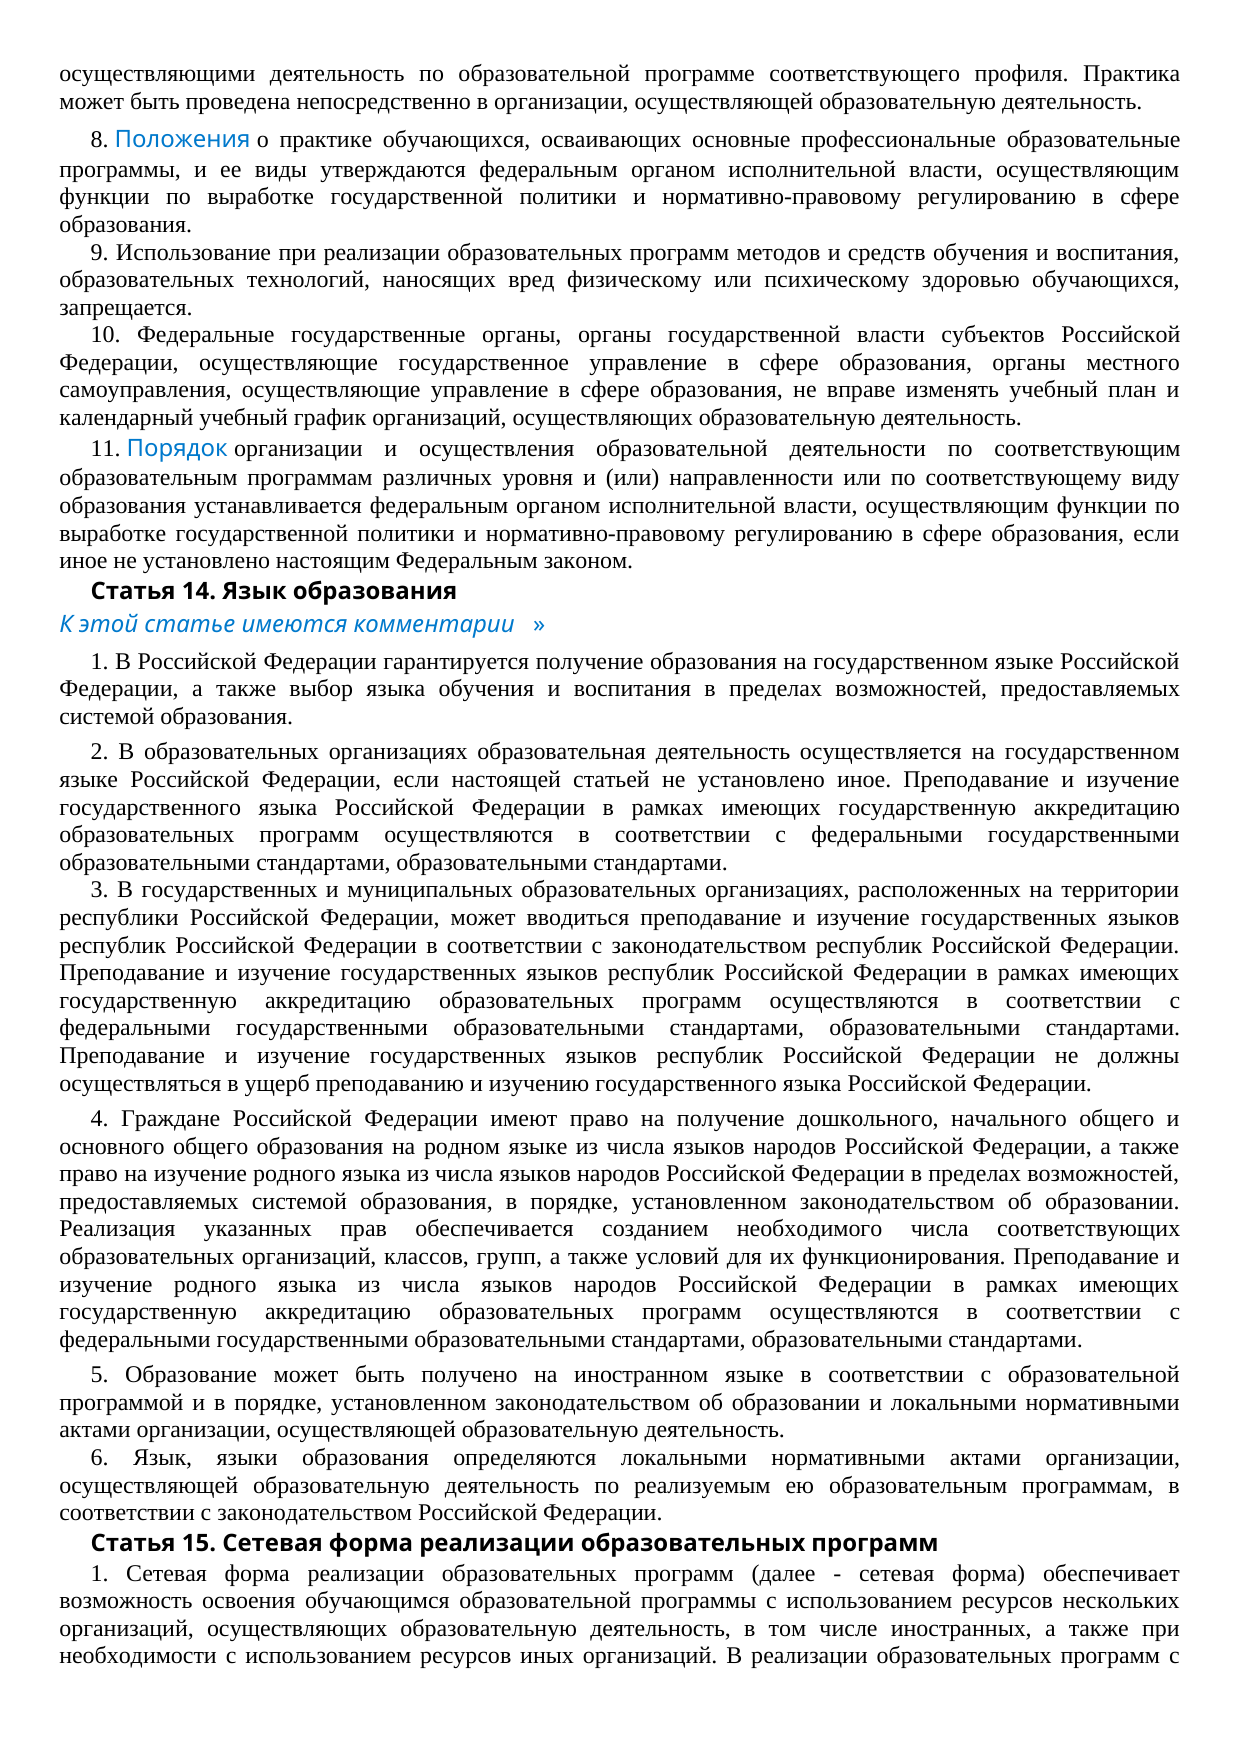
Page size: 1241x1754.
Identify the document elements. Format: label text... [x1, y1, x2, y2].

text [59, 1558, 1181, 1669]
text 3. В государственных и муниципальных образовательных организациях, расположенных на территории республики Российской Федерации, может вводиться преподавание и изучение государственных языков республик Российской Федерации в соответствии с законодательством республик Российской Федерации. Преподавание и изучение государственных языков республик Российской Федерации в рамках имеющих государственную аккредитацию образовательных программ осуществляются в соответствии с федеральными государственными образовательными стандартами, образовательными стандартами. Преподавание и изучение государственных языков республик Российской Федерации не должны осуществляться в ущерб преподаванию и изучению государственного языка Российской Федерации. [59, 875, 1181, 1096]
text 9. Использование при реализации образовательных программ методов и средств обучения и воспитания, образовательных технологий, наносящих вред физическому или психическому здоровью обучающихся, запрещается. [59, 237, 1181, 320]
text 11. Порядок организации и осуществления образовательной деятельности по соответствующим образовательным программам различных уровня и (или) направленности или по соответствующему виду образования устанавливается федеральным органом исполнительной власти, осуществляющим функции по выработке государственной политики и нормативно-правовому регулированию в сфере образования, если иное не установлено настоящим Федеральным законом. [59, 431, 1181, 574]
text 1. В Российской Федерации гарантируется получение образования на государственном языке Российской Федерации, а также выбор языка обучения и воспитания в пределах возможностей, предоставляемых системой образования. [59, 647, 1181, 729]
text 10. Федеральные государственные органы, органы государственной власти субъектов Российской Федерации, осуществляющие государственное управление в сфере образования, органы местного самоуправления, осуществляющие управление в сфере образования, не вправе изменять учебный план и календарный учебный график организаций, осуществляющих образовательную деятельность. [59, 320, 1181, 431]
text 2. В образовательных организациях образовательная деятельность осуществляется на государственном языке Российской Федерации, если настоящей статьей не установлено иное. Преподавание и изучение государственного языка Российской Федерации в рамках имеющих государственную аккредитацию образовательных программ осуществляются в соответствии с федеральными государственными образовательными стандартами, образовательными стандартами. [59, 737, 1181, 875]
text 6. Язык, языки образования определяются локальными нормативными актами организации, осуществляющей образовательную деятельность по реализуемым ею образовательным программам, в соответствии с законодательством Российской Федерации. [59, 1443, 1181, 1526]
text Статья 15. Сетевая форма реализации образовательных программ [59, 1526, 1181, 1558]
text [59, 59, 1181, 114]
text К этой статье имеются комментарии » [59, 606, 1181, 639]
text Статья 14. Язык образования [59, 574, 1181, 606]
text 4. Граждане Российской Федерации имеют право на получение дошкольного, начального общего и основного общего образования на родном языке из числа языков народов Российской Федерации, а также право на изучение родного языка из числа языков народов Российской Федерации в пределах возможностей, предоставляемых системой образования, в порядке, установленном законодательством об образовании. Реализация указанных прав обеспечивается созданием необходимого числа соответствующих образовательных организаций, классов, групп, а также условий для их функционирования. Преподавание и изучение родного языка из числа языков народов Российской Федерации в рамках имеющих государственную аккредитацию образовательных программ осуществляются в соответствии с федеральными государственными образовательными стандартами, образовательными стандартами. [59, 1104, 1181, 1352]
text 5. Образование может быть получено на иностранном языке в соответствии с образовательной программой и в порядке, установленном законодательством об образовании и локальными нормативными актами организации, осуществляющей образовательную деятельность. [59, 1360, 1181, 1443]
text 8. Положения о практике обучающихся, осваивающих основные профессиональные образовательные программы, и ее виды утверждаются федеральным органом исполнительной власти, осуществляющим функции по выработке государственной политики и нормативно-правовому регулированию в сфере образования. [59, 122, 1181, 237]
